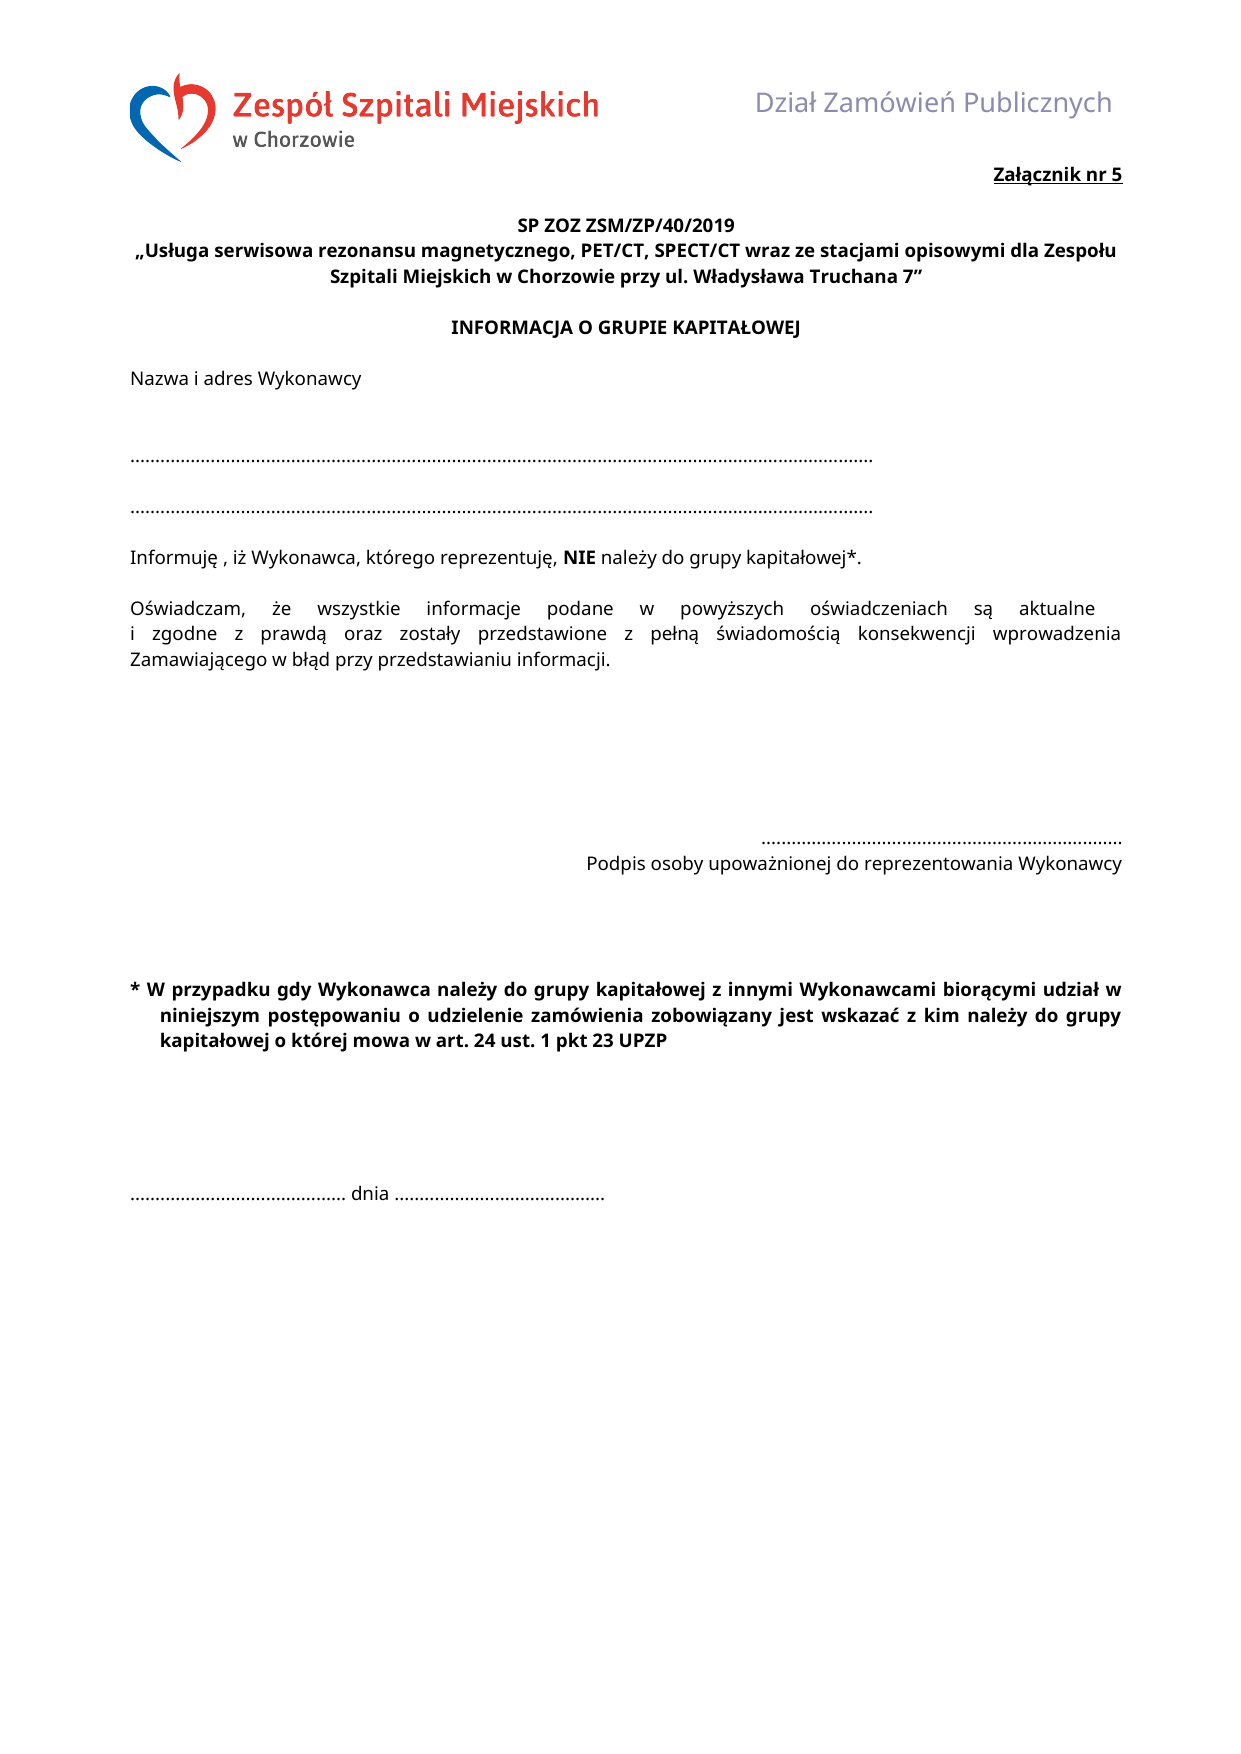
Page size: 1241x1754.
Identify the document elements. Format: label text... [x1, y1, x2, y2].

text SP ZOZ ZSM/ZP/40/2019 [130, 212, 1122, 238]
text Podpis osoby upoważnionej do reprezentowania Wykonawcy [499, 850, 1122, 876]
text .................................................................................................................................................... [130, 442, 1122, 467]
text ........................................... dnia .......................................... [130, 1181, 1122, 1206]
text Oświadczam, że wszystkie informacje podane w powyższych oświadczeniach są aktualne i zgodne z prawdą oraz zostały przedstawione z pełną świadomością konsekwencji wprowadzenia Zamawiającego w błąd przy przedstawianiu informacji. [130, 595, 1122, 672]
text * W przypadku gdy Wykonawca należy do grupy kapitałowej z innymi Wykonawcami biorącymi udział w niniejszym postępowaniu o udzielenie zamówienia zobowiązany jest wskazać z kim należy do grupy kapitałowej o której mowa w art. 24 ust. 1 pkt 23 UPZP [130, 976, 1122, 1053]
text Informuję , iż Wykonawca, którego reprezentuję, NIE należy do grupy kapitałowej*. [130, 544, 1122, 569]
text Nazwa i adres Wykonawcy [130, 365, 1122, 391]
text ........................................................................ [130, 825, 1122, 850]
text INFORMACJA O GRUPIE KAPITAŁOWEJ [130, 314, 1122, 340]
text .................................................................................................................................................... [130, 493, 1122, 518]
text Załącznik nr 5 [130, 161, 1122, 187]
picture [129, 73, 598, 162]
text „Usługa serwisowa rezonansu magnetycznego, PET/CT, SPECT/CT wraz ze stacjami opisowymi dla Zespołu Szpitali Miejskich w Chorzowie przy ul. Władysława Truchana 7” [130, 238, 1122, 289]
